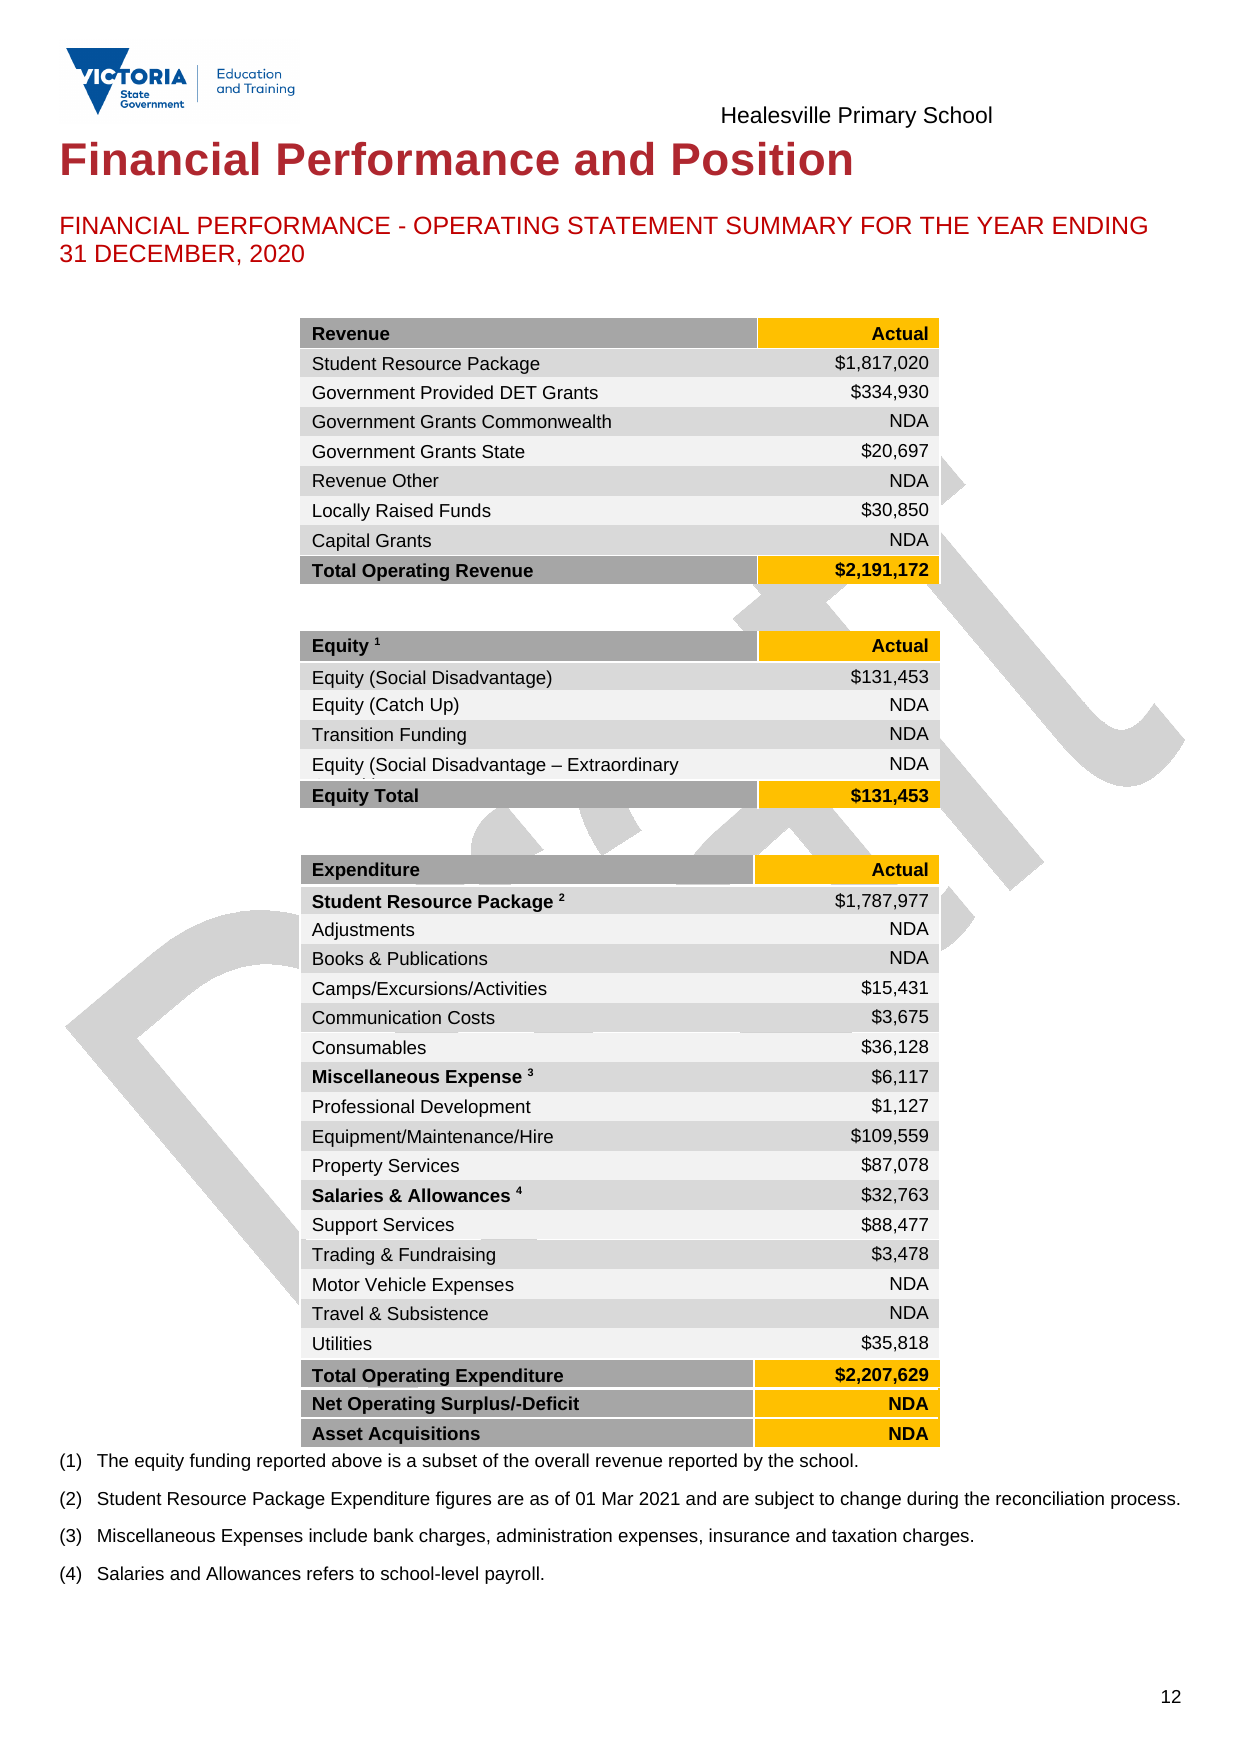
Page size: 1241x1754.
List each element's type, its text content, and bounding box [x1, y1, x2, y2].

table_cell Total Operating Expenditure [301, 1360, 753, 1387]
table_cell Camps/Excursions/Activities [301, 973, 754, 1003]
list The equity funding reported above is a subset of the overall revenue reported by the school. [59, 1447, 1181, 1472]
table_cell Locally Raised Funds [300, 496, 758, 525]
table_cell Transition Funding [300, 720, 758, 749]
table_cell Equity (Social Disadvantage – Extraordinary Growth) [300, 749, 758, 779]
table_cell Salaries & Allowances 4 [301, 1180, 754, 1210]
table_cell NDA [754, 1269, 939, 1299]
table_cell NDA [758, 525, 939, 555]
table_cell NDA [758, 466, 939, 496]
table_cell Asset Acquisitions [301, 1419, 753, 1447]
table_cell $3,675 [754, 1003, 939, 1032]
table_cell Support Services [301, 1210, 754, 1239]
table_cell Adjustments [301, 914, 754, 944]
table_cell NDA [758, 690, 940, 720]
subtitle Financial Performance - Operating Statement Summary for the year ending 31 December, 2020 [59, 211, 1181, 268]
table_cell Equipment/Maintenance/Hire [301, 1121, 754, 1151]
table_cell Student Resource Package [300, 349, 758, 377]
table_cell Capital Grants [300, 525, 758, 555]
table_cell $1,127 [754, 1092, 939, 1121]
table_cell $334,930 [758, 377, 939, 407]
table_cell Utilities [301, 1328, 754, 1358]
table_header Revenue [300, 318, 757, 348]
table_cell Property Services [301, 1151, 754, 1180]
list Salaries and Allowances refers to school-level payroll. [59, 1559, 1181, 1584]
table_header Actual [759, 631, 940, 661]
table_cell Books & Publications [301, 944, 754, 973]
table_header Expenditure [301, 855, 753, 884]
table_cell $32,763 [754, 1180, 939, 1210]
subtitle Financial Performance and Position [59, 133, 1181, 186]
table_cell $36,128 [754, 1033, 939, 1062]
table_cell NDA [755, 1417, 940, 1447]
list Student Resource Package Expenditure figures are as of 01 Mar 2021 and are subject to change during the reconciliation process. [59, 1484, 1181, 1509]
table_cell $35,818 [754, 1328, 939, 1358]
table_cell NDA [754, 914, 939, 944]
table_cell $131,453 [758, 663, 940, 690]
table_cell Government Grants Commonwealth [300, 407, 758, 436]
table_cell $109,559 [754, 1121, 939, 1151]
table_cell Miscellaneous Expense 3 [301, 1062, 754, 1092]
table_cell $30,850 [758, 496, 939, 525]
table_cell NDA [754, 944, 939, 973]
table_cell Professional Development [301, 1092, 754, 1121]
table_cell Government Grants State [300, 436, 758, 466]
table_cell NDA [754, 1299, 939, 1328]
table_cell NDA [755, 1388, 940, 1417]
table_cell $131,453 [759, 781, 940, 808]
picture [59, 39, 301, 124]
table_cell NDA [758, 720, 940, 749]
table_cell Travel & Subsistence [301, 1299, 754, 1328]
table_cell Revenue Other [300, 466, 758, 496]
table_cell $1,787,977 [754, 887, 939, 914]
list Miscellaneous Expenses include bank charges, administration expenses, insurance and taxation charges. [59, 1522, 1181, 1547]
table_cell $88,477 [754, 1210, 939, 1239]
table_cell $1,817,020 [758, 349, 939, 377]
table_cell $20,697 [758, 436, 939, 466]
table_cell Motor Vehicle Expenses [301, 1269, 754, 1299]
table_cell Consumables [301, 1033, 754, 1062]
table_header Actual [755, 855, 939, 884]
table_header Equity 1 [300, 631, 757, 661]
table_cell Net Operating Surplus/-Deficit [301, 1390, 753, 1417]
table_cell Equity (Social Disadvantage) [300, 663, 758, 690]
table_cell Total Operating Revenue [300, 556, 757, 584]
table_cell Equity (Catch Up) [300, 690, 758, 720]
table_cell Communication Costs [301, 1003, 754, 1032]
table_cell NDA [758, 407, 939, 436]
table_cell Student Resource Package 2 [301, 887, 754, 914]
table_cell $2,191,172 [758, 556, 939, 584]
table_cell Trading & Fundraising [301, 1240, 754, 1269]
table_cell $3,478 [754, 1240, 939, 1269]
table_cell $2,207,629 [755, 1360, 940, 1387]
table_cell Equity Total [300, 781, 757, 808]
table_cell Government Provided DET Grants [300, 377, 758, 407]
table_header Actual [758, 318, 939, 348]
table_cell $15,431 [754, 973, 939, 1003]
table_cell $87,078 [754, 1151, 939, 1180]
table_cell NDA [758, 749, 940, 779]
table_cell $6,117 [754, 1062, 939, 1092]
